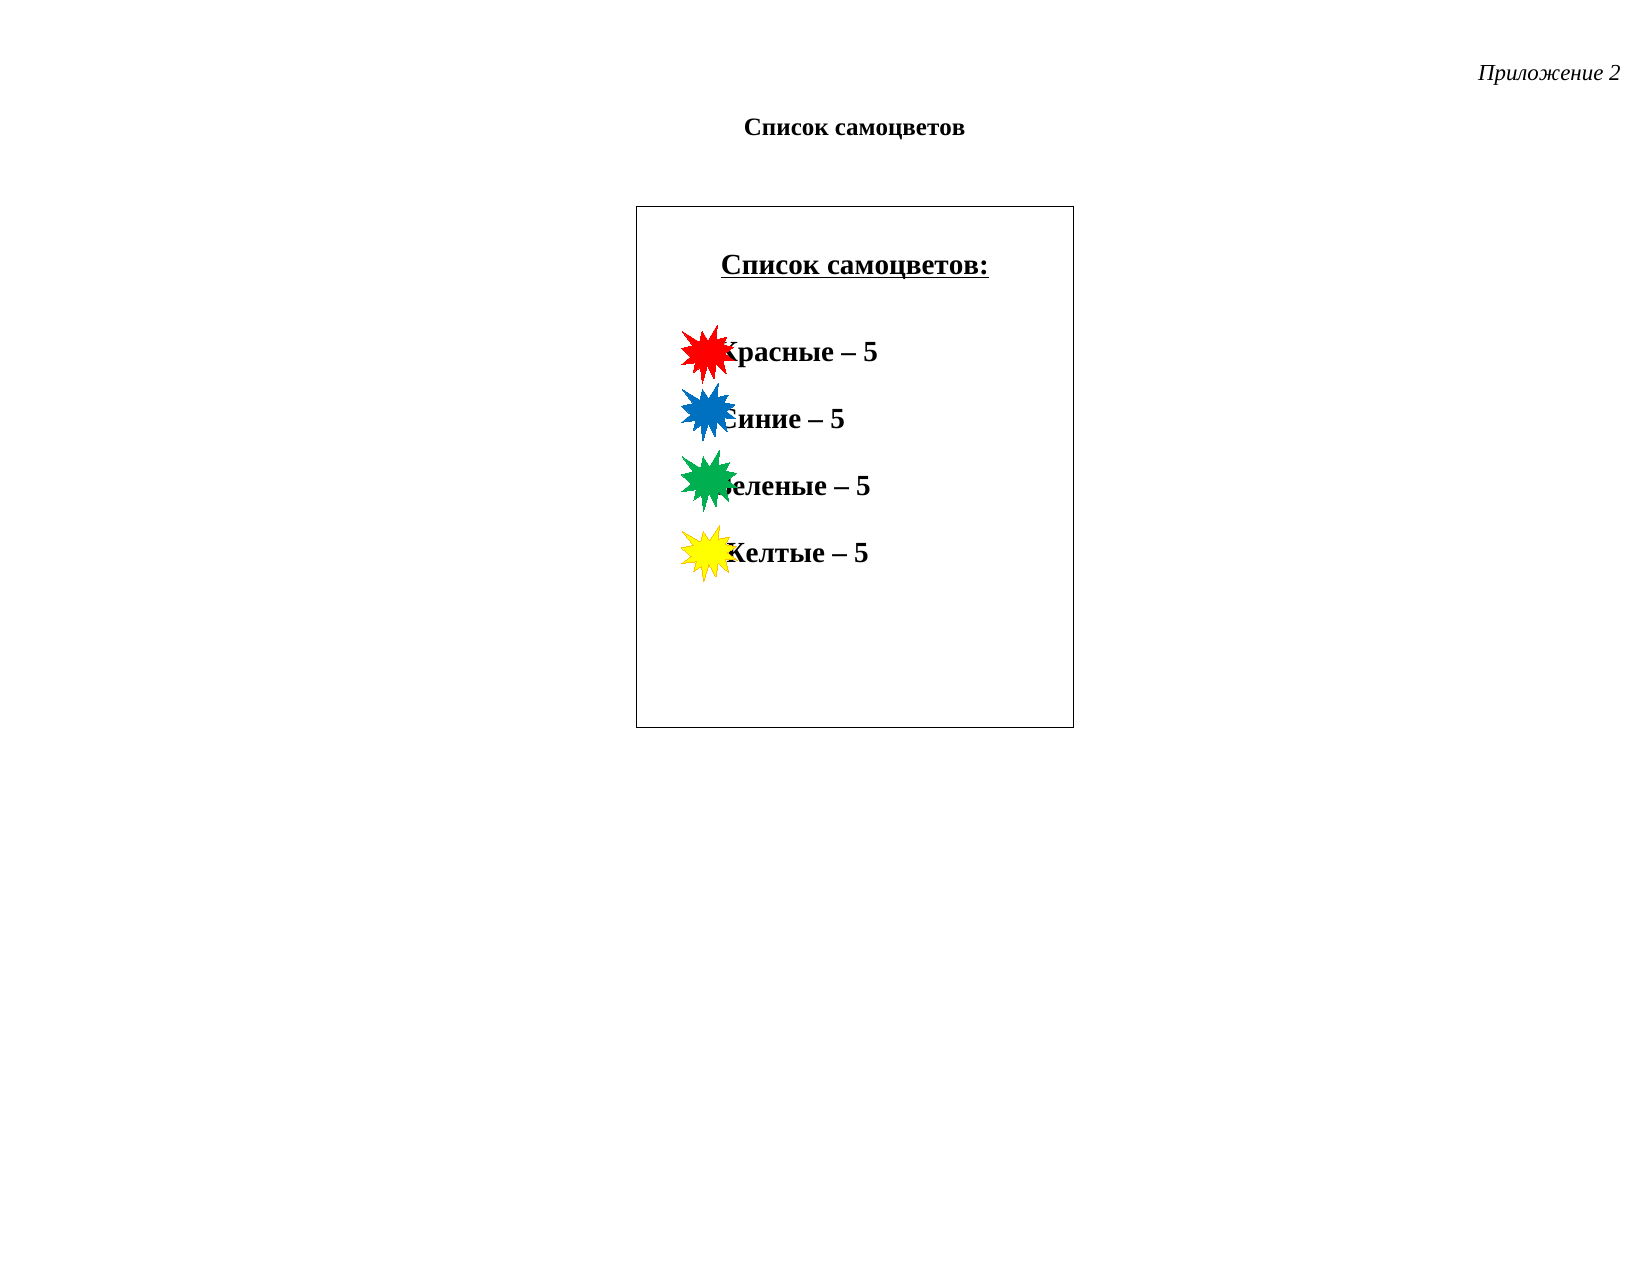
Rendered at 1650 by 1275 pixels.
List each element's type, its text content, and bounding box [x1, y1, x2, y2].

text Список самоцветов [89, 112, 1620, 141]
text Приложение 2 [89, 59, 1620, 85]
